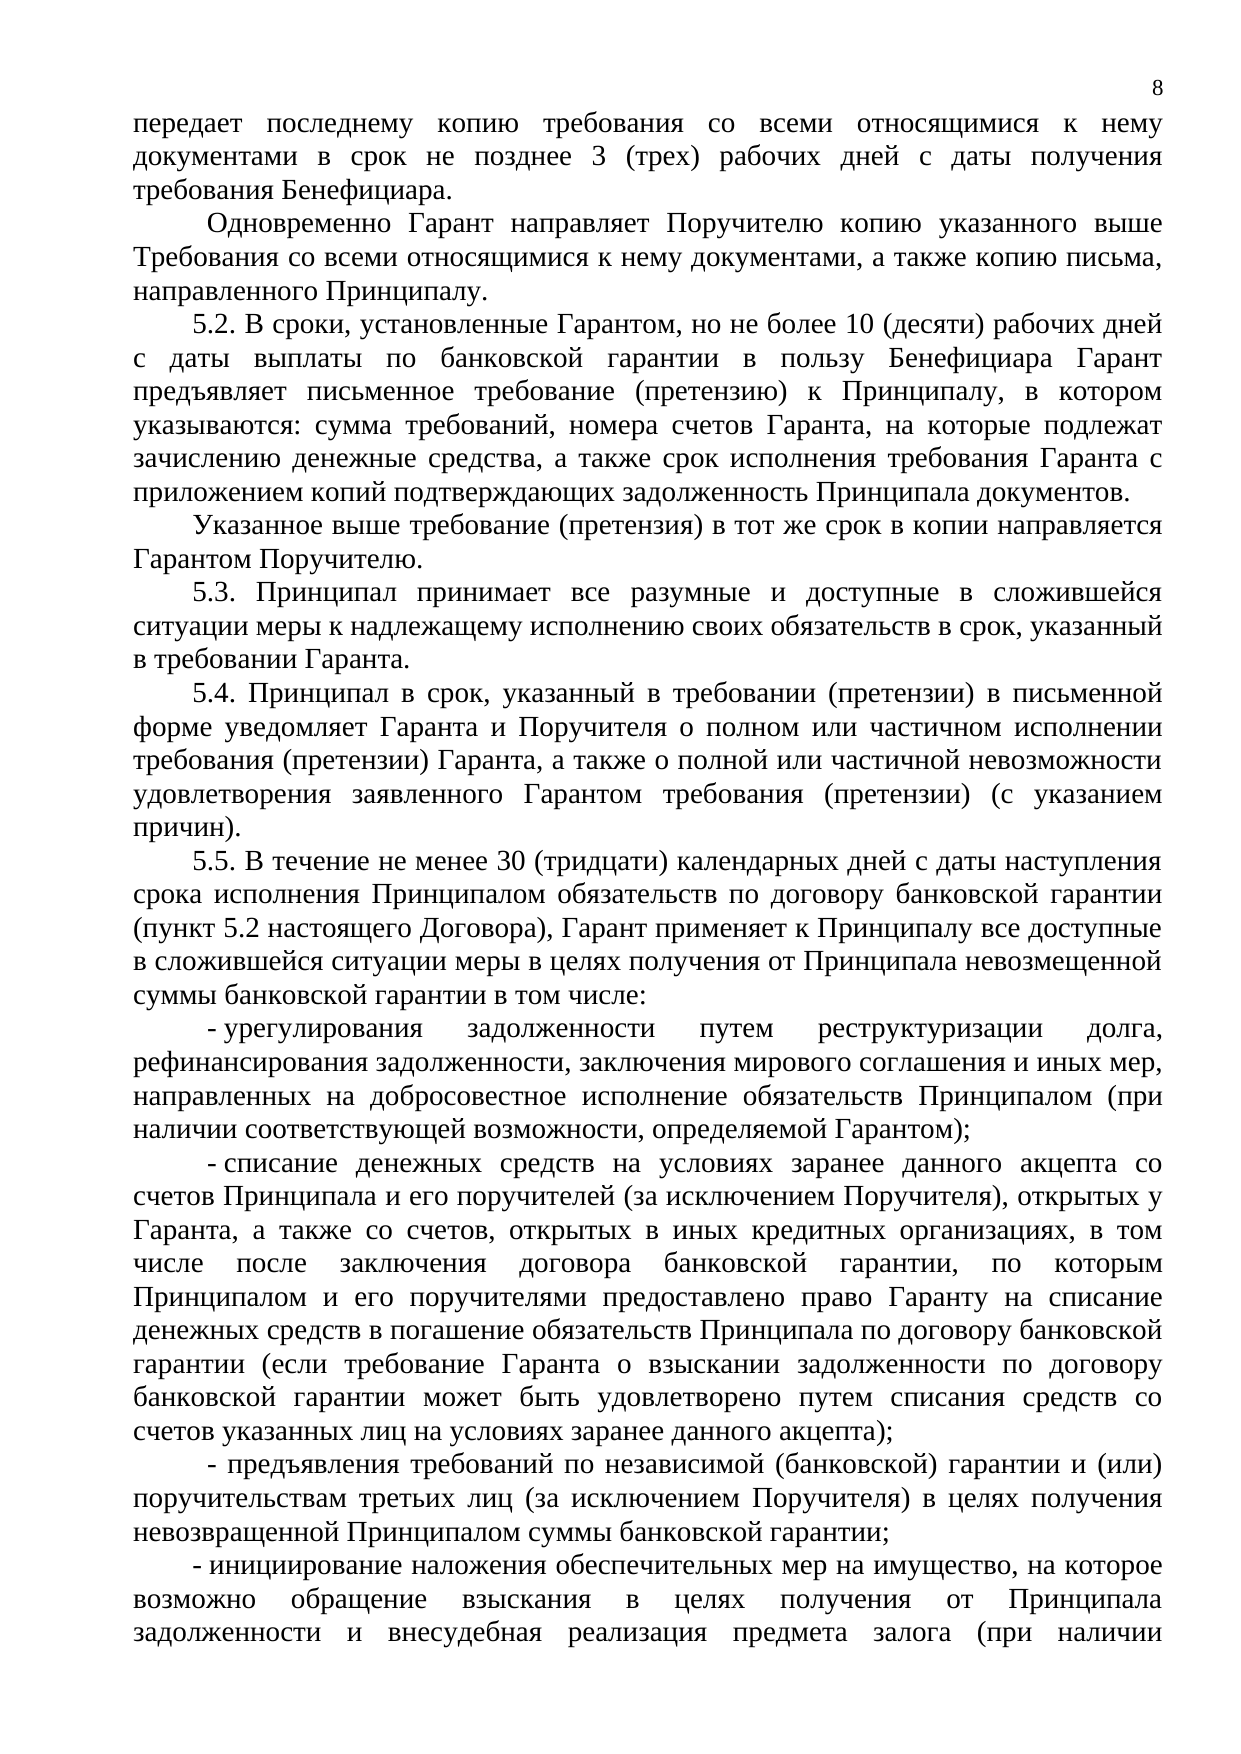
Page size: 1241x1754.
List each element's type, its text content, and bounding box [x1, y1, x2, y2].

text 5.3. Принципал принимает все разумные и доступные в сложившейся ситуации меры к надлежащему исполнению своих обязательств в срок, указанный в требовании Гаранта. [133, 574, 1163, 675]
text 5.4. Принципал в срок, указанный в требовании (претензии) в письменной форме уведомляет Гаранта и Поручителя о полном или частичном исполнении требования (претензии) Гаранта, а также о полной или частичной невозможности удовлетворения заявленного Гарантом требования (претензии) (с указанием причин). [133, 675, 1163, 843]
text 5.2. В сроки, установленные Гарантом, но не более 10 (десяти) рабочих дней с даты выплаты по банковской гарантии в пользу Бенефициара Гарант предъявляет письменное требование (претензию) к Принципалу, в котором указываются: сумма требований, номера счетов Гаранта, на которые подлежат зачислению денежные средства, а также срок исполнения требования Гаранта с приложением копий подтверждающих задолженность Принципала документов. [133, 306, 1163, 507]
text - списание денежных средств на условиях заранее данного акцепта со счетов Принципала и его поручителей (за исключением Поручителя), открытых у Гаранта, а также со счетов, открытых в иных кредитных организациях, в том числе после заключения договора банковской гарантии, по которым Принципалом и его поручителями предоставлено право Гаранту на списание денежных средств в погашение обязательств Принципала по договору банковской гарантии (если требование Гаранта о взыскании задолженности по договору банковской гарантии может быть удовлетворено путем списания средств со счетов указанных лиц на условиях заранее данного акцепта); [133, 1145, 1164, 1447]
text Указанное выше требование (претензия) в тот же срок в копии направляется Гарантом Поручителю. [133, 507, 1163, 574]
text 5.5. В течение не менее 30 (тридцати) календарных дней с даты наступления срока исполнения Принципалом обязательств по договору банковской гарантии (пункт 5.2 настоящего Договора), Гарант применяет к Принципалу все доступные в сложившейся ситуации меры в целях получения от Принципала невозмещенной суммы банковской гарантии в том числе: [133, 843, 1163, 1011]
text - предъявления требований по независимой (банковской) гарантии и (или) поручительствам третьих лиц (за исключением Поручителя) в целях получения невозвращенной Принципалом суммы банковской гарантии; [133, 1447, 1164, 1547]
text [133, 105, 1163, 206]
text - урегулирования задолженности путем реструктуризации долга, рефинансирования задолженности, заключения мирового соглашения и иных мер, направленных на добросовестное исполнение обязательств Принципалом (при наличии соответствующей возможности, определяемой Гарантом); [133, 1011, 1164, 1145]
text Одновременно Гарант направляет Поручителю копию указанного выше Требования со всеми относящимися к нему документами, а также копию письма, направленного Принципалу. [133, 206, 1163, 306]
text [133, 1547, 1163, 1648]
